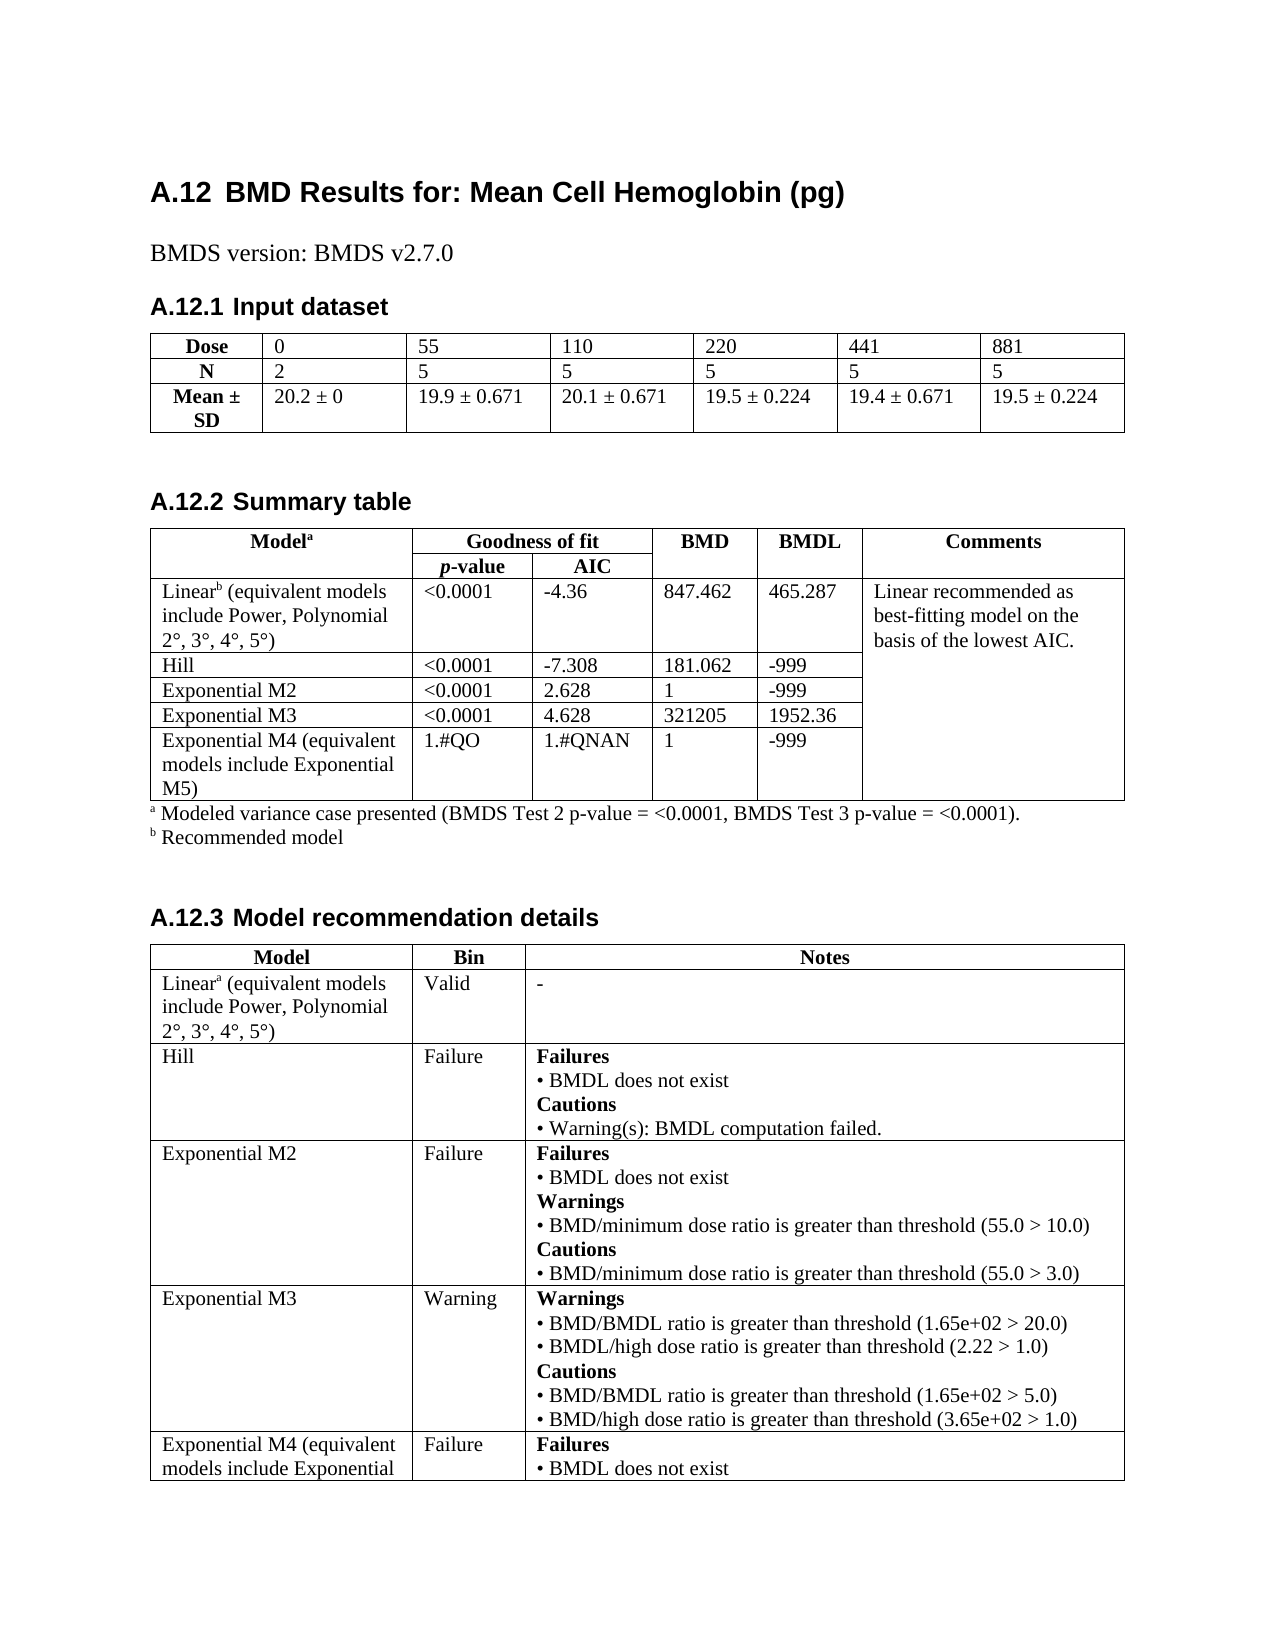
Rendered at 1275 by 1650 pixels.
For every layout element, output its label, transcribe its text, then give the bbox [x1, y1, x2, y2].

table_cell 5 [838, 359, 980, 383]
text Model recommendation details [150, 903, 1125, 932]
table_header Model [151, 945, 412, 969]
text BMD Results for: Mean Cell Hemoglobin (pg) [150, 175, 1125, 208]
table_cell <0.0001 [413, 653, 532, 677]
table_cell 5 [407, 359, 550, 383]
text Summary table [150, 487, 1125, 516]
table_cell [526, 1432, 1124, 1480]
table_cell -999 [758, 678, 862, 702]
text a Modeled variance case presented (BMDS Test 2 p-value = <0.0001, BMDS Test 3 p-value = <0.0001). [150, 801, 1125, 825]
table_header 441 [838, 334, 980, 358]
table_header Bin [413, 945, 525, 969]
table_cell Hill [151, 1044, 412, 1140]
table_header 881 [981, 334, 1124, 358]
table_cell 321205 [653, 703, 757, 727]
table_cell 1952.36 [758, 703, 862, 727]
table_cell 1 [653, 728, 757, 800]
table_cell -4.36 [533, 579, 652, 652]
table_cell 1 [653, 678, 757, 702]
table_cell Linear recommended as best-fitting model on the basis of the lowest AIC. [863, 579, 1124, 800]
table_cell AIC [533, 554, 652, 578]
table_header 110 [551, 334, 693, 358]
text BMDS version: BMDS v2.7.0 [150, 238, 1125, 266]
table_header BMD [653, 529, 757, 578]
table_cell Exponential M4 (equivalent models include Exponential M5) [151, 728, 412, 800]
table_cell 5 [981, 359, 1124, 383]
table_cell <0.0001 [413, 678, 532, 702]
table_cell 1.#QNAN [533, 728, 652, 800]
table_cell Failure [413, 1141, 525, 1285]
table_cell Exponential M3 [151, 703, 412, 727]
table_cell <0.0001 [413, 579, 532, 652]
table_cell N [151, 359, 262, 383]
table_cell 19.5 ± 0.224 [981, 384, 1124, 432]
table_cell Failures • BMDL does not exist Cautions • Warning(s): BMDL computation failed. [526, 1044, 1124, 1140]
table_cell 5 [694, 359, 837, 383]
table_cell Failure [413, 1044, 525, 1140]
table_cell 847.462 [653, 579, 757, 652]
table_header Modela [151, 529, 412, 578]
table_cell <0.0001 [413, 703, 532, 727]
table_cell - [526, 970, 1124, 1043]
table_header Comments [863, 529, 1124, 578]
table_cell 1.#QO [413, 728, 532, 800]
table_cell Linearb (equivalent models include Power, Polynomial 2°, 3°, 4°, 5°) [151, 579, 412, 652]
table_cell 20.2 ± 0 [263, 384, 406, 432]
table_cell Hill [151, 653, 412, 677]
table_header Goodness of fit [413, 529, 652, 553]
text Input dataset [150, 291, 1125, 320]
table_cell -7.308 [533, 653, 652, 677]
table_header Notes [526, 945, 1124, 969]
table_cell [151, 1432, 412, 1480]
table_cell Mean ± SD [151, 384, 262, 432]
table_cell 19.4 ± 0.671 [838, 384, 980, 432]
table_cell 5 [551, 359, 693, 383]
table_cell Warnings • BMD/BMDL ratio is greater than threshold (1.65e+02 > 20.0) • BMDL/high dose ratio is greater than threshold (2.22 > 1.0) Cautions • BMD/BMDL ratio is greater than threshold (1.65e+02 > 5.0) • BMD/high dose ratio is greater than threshold (3.65e+02 > 1.0) [526, 1286, 1124, 1431]
table_cell Exponential M3 [151, 1286, 412, 1431]
table_cell 2 [263, 359, 406, 383]
table_cell 181.062 [653, 653, 757, 677]
table_cell Warning [413, 1286, 525, 1431]
table_header 220 [694, 334, 837, 358]
table_header BMDL [758, 529, 862, 578]
table_cell 19.5 ± 0.224 [694, 384, 837, 432]
table_cell 19.9 ± 0.671 [407, 384, 550, 432]
table_cell Lineara (equivalent models include Power, Polynomial 2°, 3°, 4°, 5°) [151, 970, 412, 1043]
table_cell 2.628 [533, 678, 652, 702]
table_cell 4.628 [533, 703, 652, 727]
table_cell Exponential M2 [151, 678, 412, 702]
table_header Dose [151, 334, 262, 358]
table_cell 465.287 [758, 579, 862, 652]
table_header 0 [263, 334, 406, 358]
table_cell -999 [758, 728, 862, 800]
table_cell Valid [413, 970, 525, 1043]
table_cell p-value [413, 554, 532, 578]
table_cell Failure [413, 1432, 525, 1480]
text b Recommended model [150, 825, 1125, 849]
table_header 55 [407, 334, 550, 358]
table_cell Failures • BMDL does not exist Warnings • BMD/minimum dose ratio is greater than threshold (55.0 > 10.0) Cautions • BMD/minimum dose ratio is greater than threshold (55.0 > 3.0) [526, 1141, 1124, 1285]
table_cell -999 [758, 653, 862, 677]
table_cell 20.1 ± 0.671 [551, 384, 693, 432]
table_cell Exponential M2 [151, 1141, 412, 1285]
